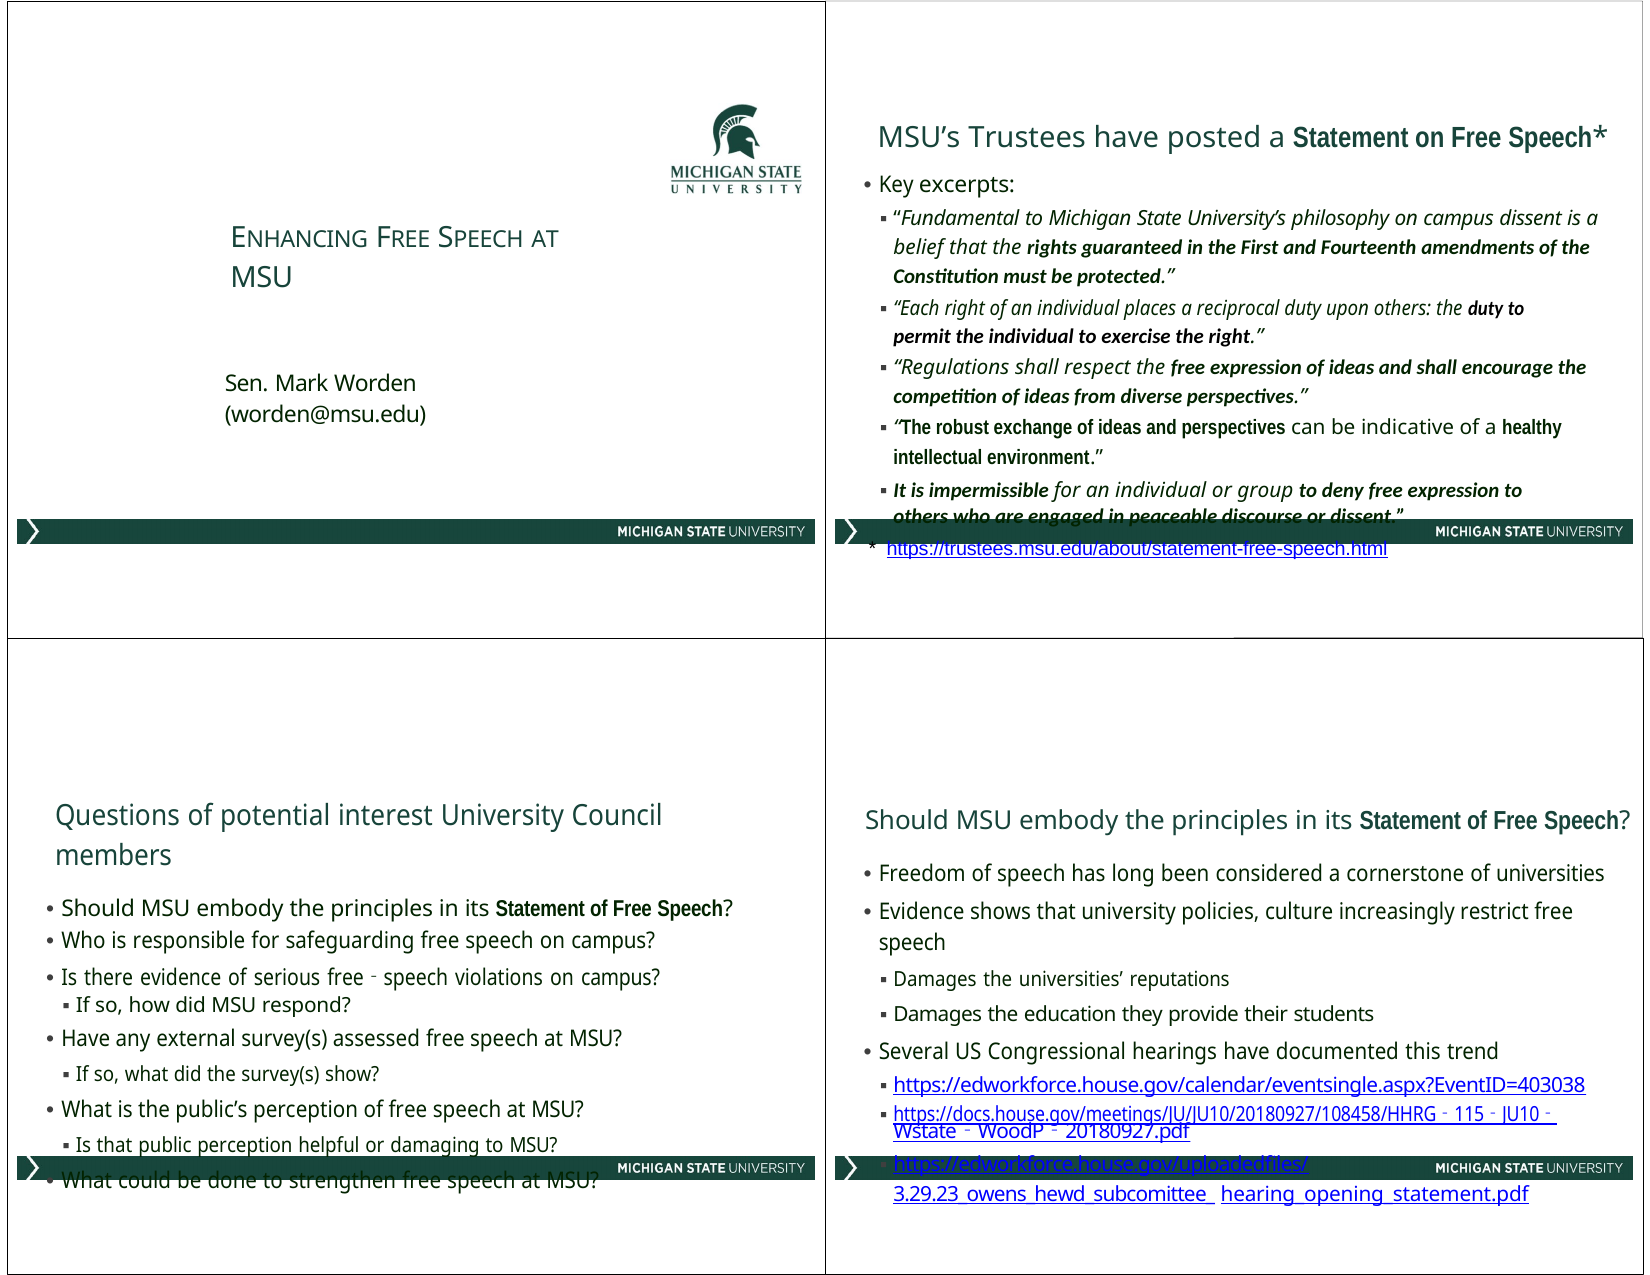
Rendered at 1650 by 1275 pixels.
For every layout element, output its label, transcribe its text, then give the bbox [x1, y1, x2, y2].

text Sen. Mark Worden (worden@msu.edu) [224, 367, 599, 429]
list Should MSU embody the principles in its Statement of Free Speech? [46, 891, 774, 923]
list Is that public perception helpful or damaging to MSU? [62, 1130, 774, 1159]
list If so, how did MSU respond? [62, 994, 774, 1017]
list “Regulations shall respect the free expression of ideas and shall encourage the competition of ideas from diverse perspectives.” [879, 352, 1588, 409]
picture [1624, 1156, 1633, 1180]
list https://edworkforce.house.gov/uploadedfiles/3.29.23_owens_hewd_subcomittee_ hearing_opening_statement.pdf [879, 1149, 1624, 1207]
list Damages the universities’ reputations [879, 964, 1637, 993]
list Damages the education they provide their students [879, 999, 1637, 1028]
list “The robust exchange of ideas and perspectives can be indicative of a healthy intellectual environment.” [879, 412, 1581, 471]
picture [835, 519, 1633, 544]
list https://docs.house.gov/meetings/JU/JU10/20180927/108458/HHRG‐115‐JU10‐ Wstate‐WoodP‐20180927.pdf [879, 1106, 1589, 1145]
picture [17, 1156, 815, 1180]
subtitle Questions of potential interest University Council members [55, 794, 774, 873]
list Several US Congressional hearings have documented this trend [863, 1035, 1637, 1066]
list Freedom of speech has long been considered a cornerstone of universities [863, 857, 1637, 888]
list What could be done to strengthen free speech at MSU? [46, 1164, 774, 1195]
picture [835, 1156, 879, 1180]
list “Fundamental to Michigan State University’s philosophy on campus dissent is a belief that the rights guaranteed in the First and Fourteenth amendments of the Constitution must be protected.” [879, 203, 1603, 290]
list “Each right of an individual places a reciprocal duty upon others: the duty to permit the individual to exercise the right.” [879, 293, 1558, 350]
list Key excerpts: [863, 168, 1637, 199]
list It is impermissible for an individual or group to deny free expression to others who are engaged in peaceable discourse or dissent.” [879, 475, 1578, 529]
picture [17, 519, 815, 544]
list Evidence shows that university policies, culture increasingly restrict free speech [863, 895, 1637, 957]
text MSU’s Trustees have posted a Statement on Free Speech* [877, 116, 1637, 156]
list Have any external survey(s) assessed free speech at MSU? [46, 1022, 774, 1053]
list https://edworkforce.house.gov/calendar/eventsingle.aspx?EventID=403038 [879, 1073, 1637, 1097]
list What is the public’s perception of free speech at MSU? [46, 1093, 774, 1124]
picture [670, 103, 802, 194]
list Is there evidence of serious free‐speech violations on campus? [46, 953, 774, 994]
list Who is responsible for safeguarding free speech on campus? [46, 928, 774, 953]
subtitle Enhancing Free Speech at MSU [230, 217, 599, 296]
list If so, what did the survey(s) show? [62, 1059, 774, 1088]
text Should MSU embody the principles in its Statement of Free Speech? [865, 801, 1637, 837]
text * https://trustees.msu.edu/about/statement-free-speech.html [651, 537, 1605, 559]
